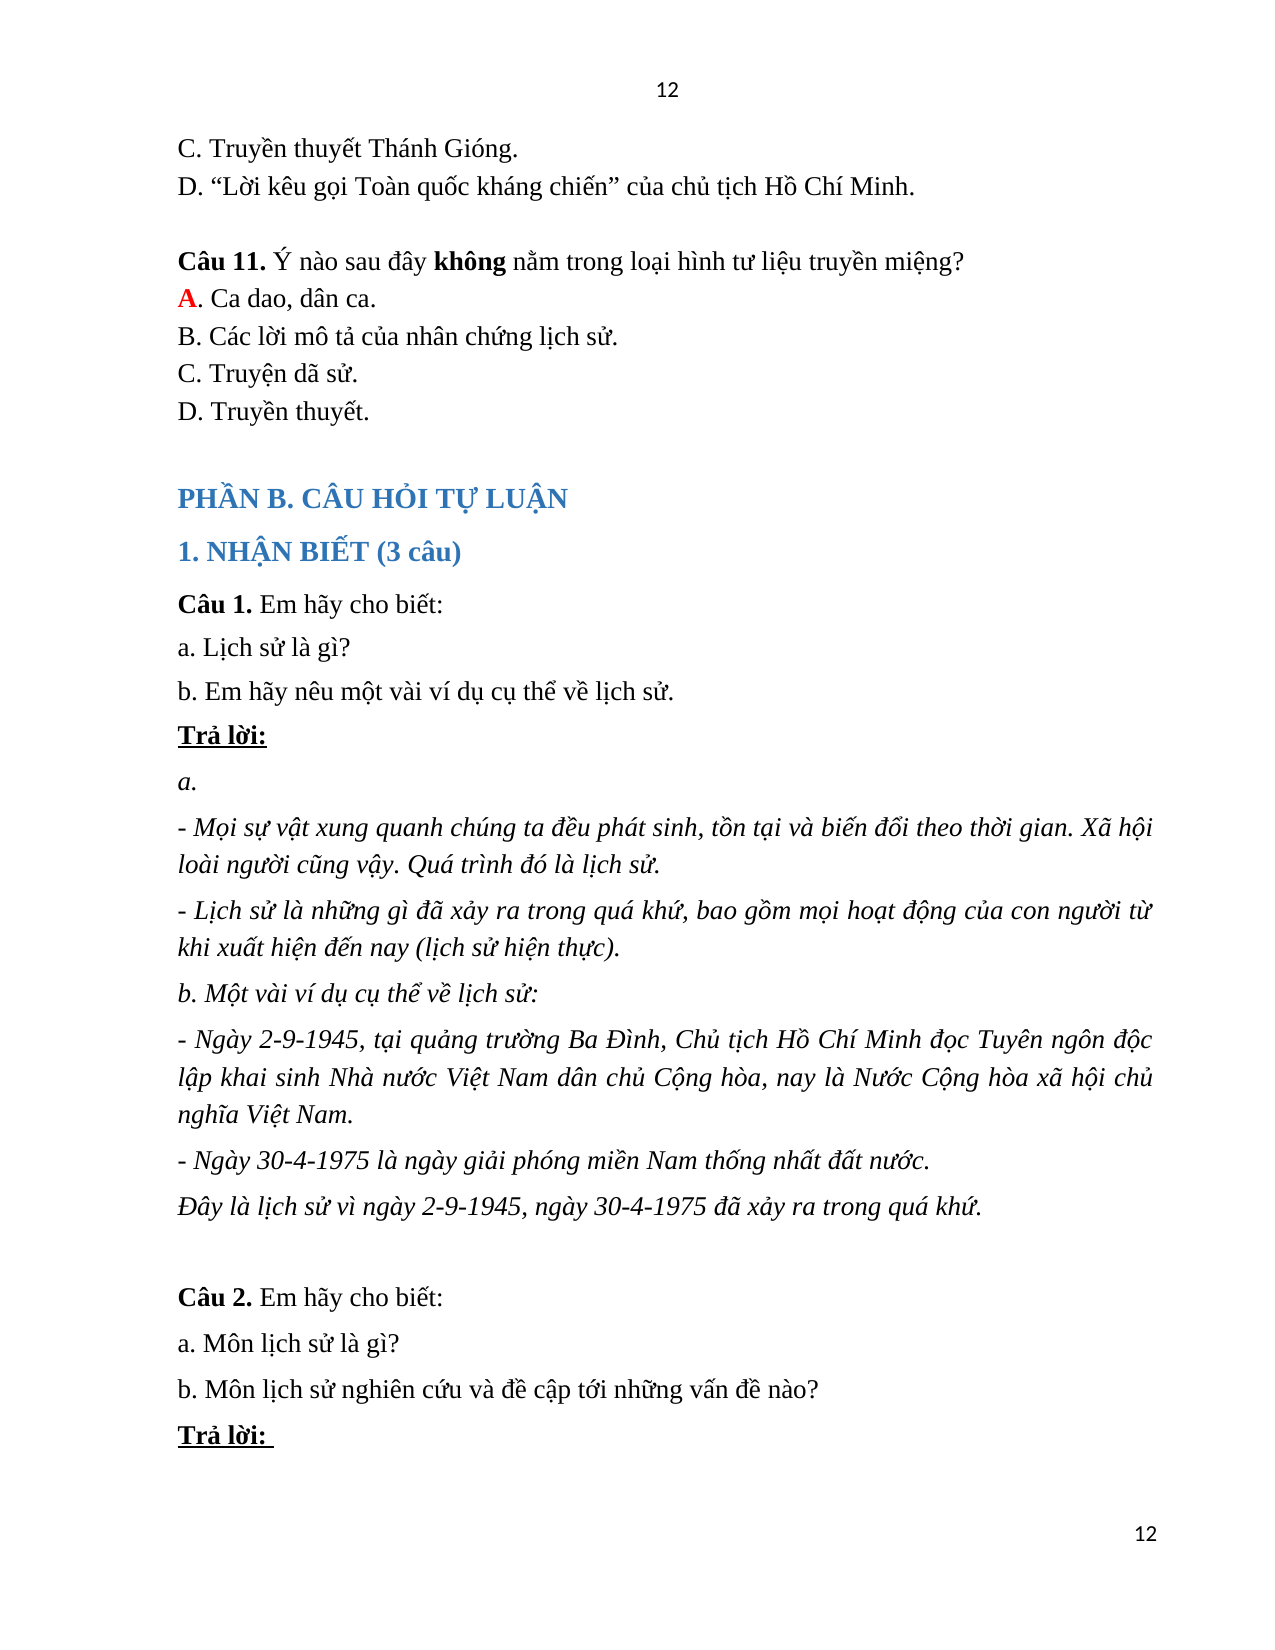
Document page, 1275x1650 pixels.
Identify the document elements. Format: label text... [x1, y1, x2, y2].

text a. Môn lịch sử là gì? [177, 1323, 1157, 1360]
text Câu 11. Ý nào sau đây không nằm trong loại hình tư liệu truyền miệng? [177, 243, 1157, 277]
text - Lịch sử là những gì đã xảy ra trong quá khứ, bao gồm mọi hoạt động của con người từ khi xuất hiện đến nay (lịch sử hiện thực). [177, 889, 1157, 964]
text Câu 1. Em hãy cho biết: [177, 583, 1157, 621]
text - Ngày 2-9-1945, tại quảng trường Ba Đình, Chủ tịch Hồ Chí Minh đọc Tuyên ngôn độc lập khai sinh Nhà nước Việt Nam dân chủ Cộng hòa, nay là Nước Cộng hòa xã hội chủ nghĩa Việt Nam. [177, 1018, 1157, 1131]
text D. “Lời kêu gọi Toàn quốc kháng chiến” của chủ tịch Hồ Chí Minh. [177, 168, 1157, 202]
text D. Truyền thuyết. [177, 393, 1157, 427]
text A. Ca dao, dân ca. [177, 281, 1157, 314]
text B. Các lời mô tả của nhân chứng lịch sử. [177, 318, 1157, 352]
text b. Một vài ví dụ cụ thể về lịch sử: [177, 973, 1157, 1010]
text a. [177, 760, 1157, 798]
text - Ngày 30-4-1975 là ngày giải phóng miền Nam thống nhất đất nước. [177, 1139, 1157, 1177]
subtitle PHẦN B. CÂU HỎI TỰ LUẬN [177, 479, 1157, 516]
text b. Em hãy nêu một vài ví dụ cụ thể về lịch sử. [177, 671, 1157, 708]
text a. Lịch sử là gì? [177, 627, 1157, 664]
text b. Môn lịch sử nghiên cứu và đề cập tới những vấn đề nào? [177, 1368, 1157, 1406]
text Câu 2. Em hãy cho biết: [177, 1277, 1157, 1314]
text C. Truyện dã sử. [177, 356, 1157, 389]
text Đây là lịch sử vì ngày 2-9-1945, ngày 30-4-1975 đã xảy ra trong quá khứ. [177, 1185, 1157, 1223]
text C. Truyền thuyết Thánh Gióng. [177, 131, 1157, 164]
text Trả lời: [177, 1414, 1157, 1452]
subtitle 1. NHẬN BIẾT (3 câu) [177, 531, 1157, 568]
text - Mọi sự vật xung quanh chúng ta đều phát sinh, tồn tại và biến đổi theo thời gian. Xã hội loài người cũng vậy. Quá trình đó là lịch sử. [177, 806, 1157, 881]
text Trả lời: [177, 714, 1157, 752]
